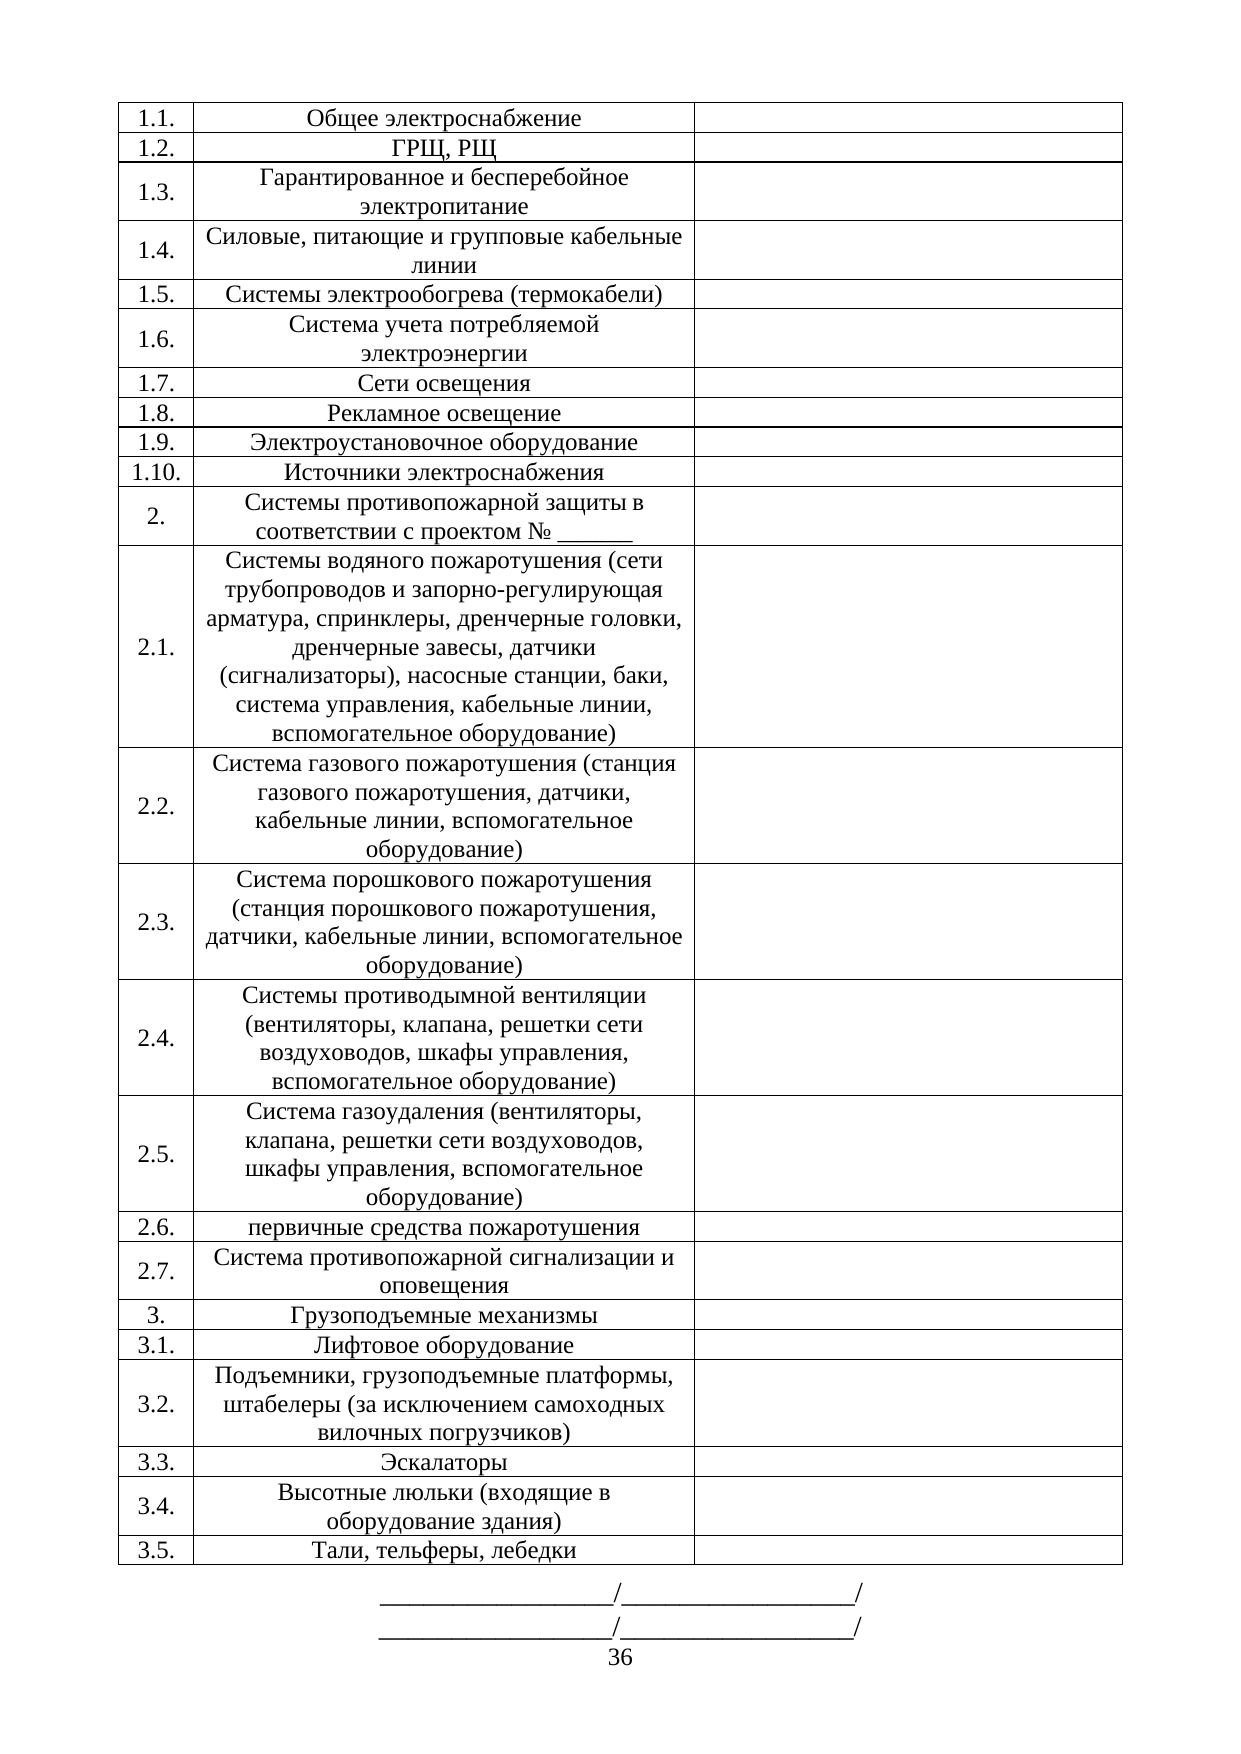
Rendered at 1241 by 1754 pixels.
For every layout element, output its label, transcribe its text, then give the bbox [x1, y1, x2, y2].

table_cell [695, 1330, 1122, 1359]
table_cell 2.5. [119, 1096, 193, 1211]
table_cell 3.2. [119, 1360, 193, 1446]
table_cell [695, 457, 1122, 486]
table_cell [695, 748, 1122, 863]
table_cell 2.6. [119, 1212, 193, 1241]
table_cell Электроустановочное оборудование [194, 428, 694, 456]
table_cell Подъемники, грузоподъемные платформы, штабелеры (за исключением самоходных вилочных погрузчиков) [194, 1360, 694, 1446]
table_cell Рекламное освещение [194, 398, 694, 426]
table_cell Системы электрообогрева (термокабели) [194, 280, 694, 308]
table_cell 3. [119, 1300, 193, 1329]
table_cell Система порошкового пожаротушения (станция порошкового пожаротушения, датчики, кабельные линии, вспомогательное оборудование) [194, 864, 694, 979]
table_cell [695, 1360, 1122, 1446]
table_cell Силовые, питающие и групповые кабельные линии [194, 221, 694, 278]
table_cell [695, 398, 1122, 426]
table_cell [695, 546, 1122, 747]
table_cell Тали, тельферы, лебедки [194, 1536, 694, 1564]
table_cell [695, 1300, 1122, 1329]
table_cell Сети освещения [194, 368, 694, 397]
table_cell Система газового пожаротушения (станция газового пожаротушения, датчики, кабельные линии, вспомогательное оборудование) [194, 748, 694, 863]
table_cell Системы противопожарной защиты в соответствии с проектом № ______ [194, 487, 694, 544]
table_cell Системы противодымной вентиляции (вентиляторы, клапана, решетки сети воздуховодов, шкафы управления, вспомогательное оборудование) [194, 980, 694, 1095]
table_cell [695, 1212, 1122, 1241]
table_cell 2.7. [119, 1242, 193, 1299]
table_cell [695, 1242, 1122, 1299]
table_cell [695, 133, 1122, 161]
table_cell Система противопожарной сигнализации и оповещения [194, 1242, 694, 1299]
table_cell 2.2. [119, 748, 193, 863]
table_cell Система учета потребляемой электроэнергии [194, 309, 694, 367]
table_cell 1.2. [119, 133, 193, 161]
table_cell [695, 1096, 1122, 1211]
table_cell 3.5. [119, 1536, 193, 1564]
table_cell Эскалаторы [194, 1447, 694, 1476]
table_cell [695, 280, 1122, 308]
table_cell Системы водяного пожаротушения (сети трубопроводов и запорно-регулирующая арматура, спринклеры, дренчерные головки, дренчерные завесы, датчики (сигнализаторы), насосные станции, баки, система управления, кабельные линии, вспомогательное оборудование) [194, 546, 694, 747]
table_cell [695, 1477, 1122, 1534]
table_cell Лифтовое оборудование [194, 1330, 694, 1359]
table_cell [695, 864, 1122, 979]
table_cell [695, 487, 1122, 544]
table_cell Гарантированное и бесперебойное электропитание [194, 163, 694, 220]
table_cell 2.1. [119, 546, 193, 747]
table_cell 1.8. [119, 398, 193, 426]
table_cell 1.7. [119, 368, 193, 397]
table_cell 3.1. [119, 1330, 193, 1359]
table_cell [695, 1536, 1122, 1564]
table_cell ГРЩ, РЩ [194, 133, 694, 161]
table_cell 2. [119, 487, 193, 544]
table_cell Источники электроснабжения [194, 457, 694, 486]
table_cell 3.4. [119, 1477, 193, 1534]
table_cell Высотные люльки (входящие в оборудование здания) [194, 1477, 694, 1534]
table_cell [695, 428, 1122, 456]
table_cell 1.1. [119, 103, 193, 132]
table_cell Грузоподъемные механизмы [194, 1300, 694, 1329]
table_cell [695, 163, 1122, 220]
table_cell 1.3. [119, 163, 193, 220]
table_cell [695, 980, 1122, 1095]
table_cell [695, 368, 1122, 397]
table_cell первичные средства пожаротушения [194, 1212, 694, 1241]
table_cell 1.5. [119, 280, 193, 308]
table_cell 1.4. [119, 221, 193, 278]
table_cell 2.3. [119, 864, 193, 979]
table_cell Общее электроснабжение [194, 103, 694, 132]
table_cell Система газоудаления (вентиляторы, клапана, решетки сети воздуховодов, шкафы управления, вспомогательное оборудование) [194, 1096, 694, 1211]
table_cell [695, 309, 1122, 367]
table_cell [695, 103, 1122, 132]
table_cell [695, 221, 1122, 278]
table_cell 1.9. [119, 428, 193, 456]
table_cell [695, 1447, 1122, 1476]
table_cell 1.10. [119, 457, 193, 486]
table_cell 1.6. [119, 309, 193, 367]
table_cell 3.3. [119, 1447, 193, 1476]
table_cell 2.4. [119, 980, 193, 1095]
